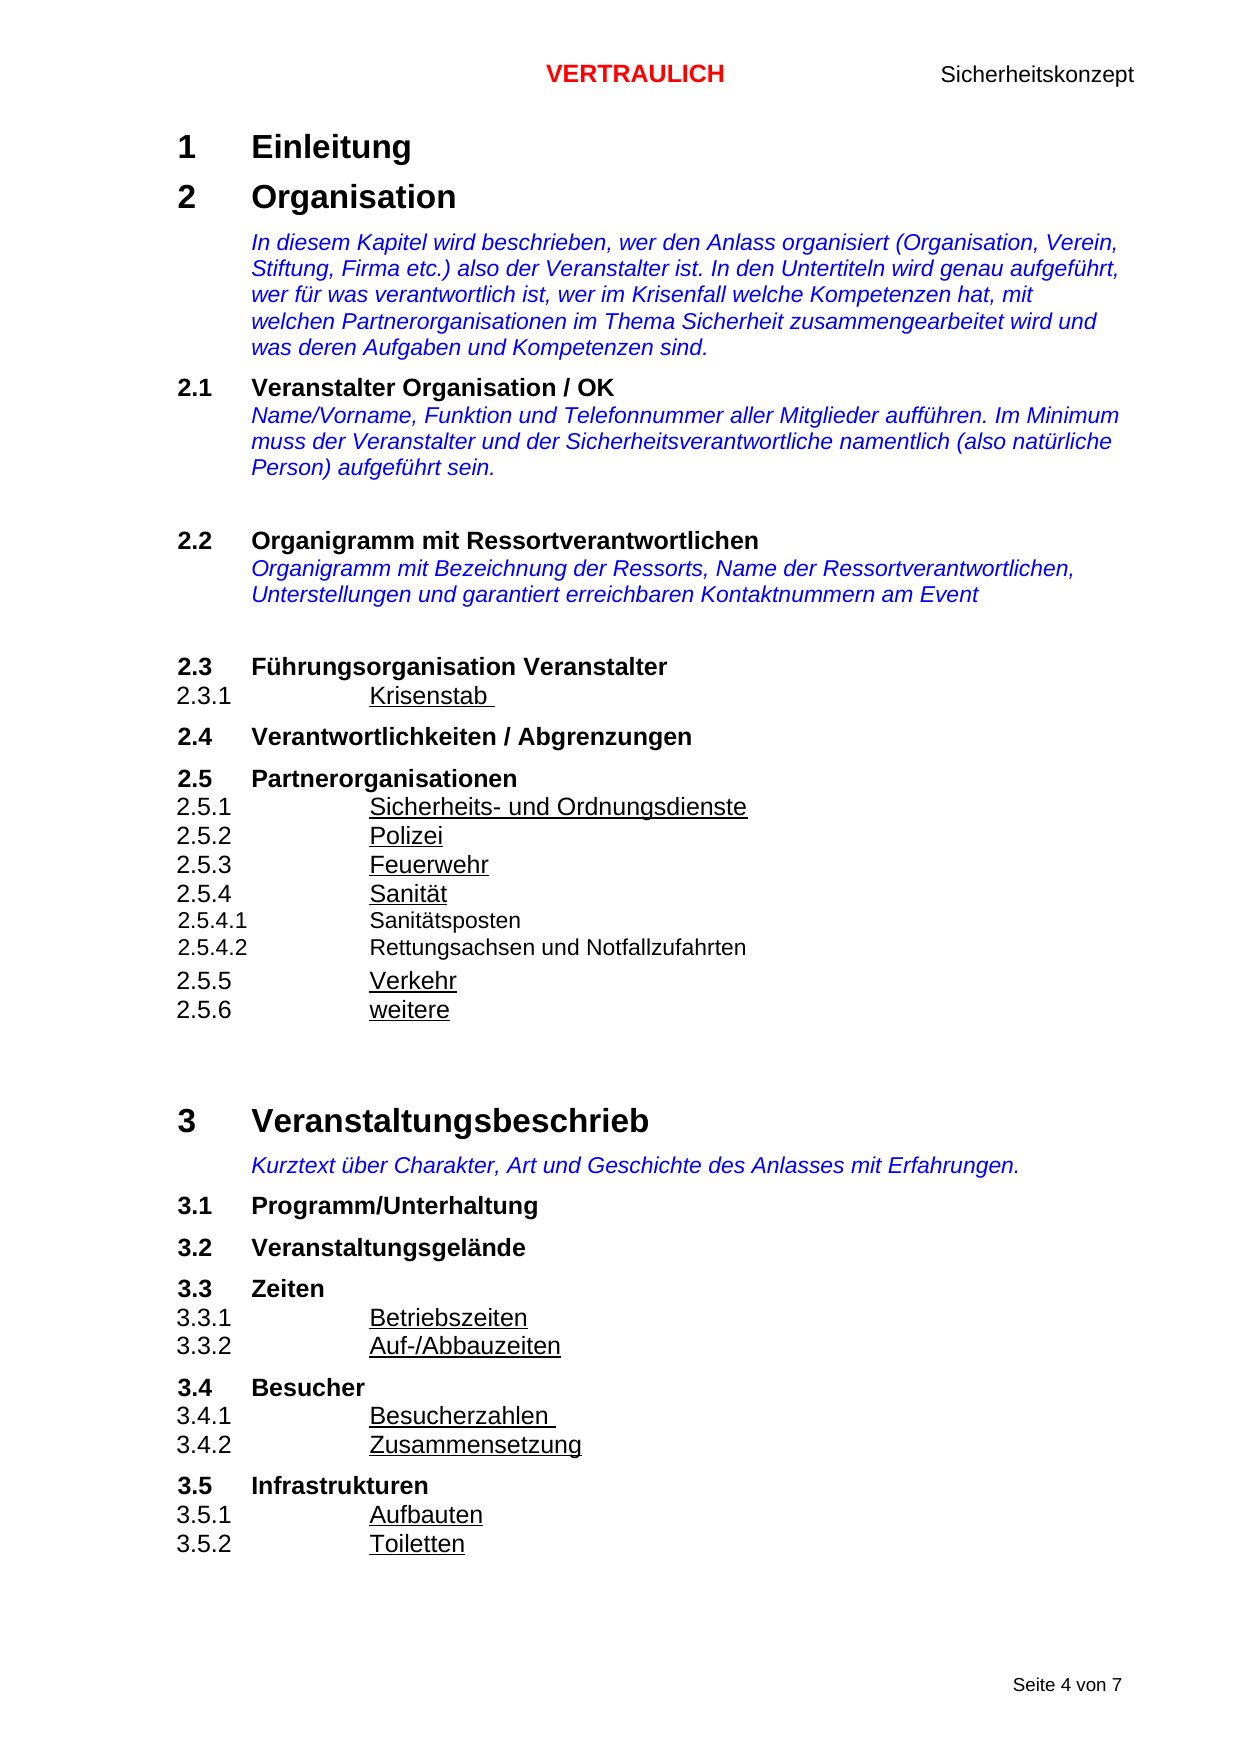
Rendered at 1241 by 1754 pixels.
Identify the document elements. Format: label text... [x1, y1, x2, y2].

subtitle Zeiten [177, 1274, 1122, 1302]
subtitle Programm/Unterhaltung [177, 1191, 1122, 1220]
subtitle Organigramm mit Ressortverantwortlichen [177, 526, 1122, 554]
subtitle Einleitung [177, 127, 1122, 165]
subtitle Führungsorganisation Veranstalter [177, 652, 1122, 681]
subtitle Polizei [176, 821, 1122, 850]
subtitle Veranstaltungsbeschrieb [177, 1101, 1122, 1140]
subtitle Veranstaltungsgelände [177, 1232, 1122, 1261]
subtitle Zusammensetzung [176, 1430, 1122, 1459]
subtitle Betriebszeiten [176, 1302, 1122, 1331]
subtitle Infrastrukturen [177, 1471, 1122, 1500]
subtitle Aufbauten [176, 1500, 1122, 1529]
subtitle Partnerorganisationen [177, 763, 1122, 792]
subtitle Auf-/Abbauzeiten [176, 1331, 1122, 1360]
subtitle weitere [176, 995, 1122, 1024]
text Name/Vorname, Funktion und Telefonnummer aller Mitglieder aufführen. Im Minimum muss der Veranstalter und der Sicherheitsverantwortliche namentlich (also natürliche Person) aufgeführt sein. [251, 402, 1122, 481]
subtitle Feuerwehr [176, 850, 1122, 878]
subtitle Organisation [177, 178, 1122, 216]
subtitle Sicherheits- und Ordnungsdienste [176, 792, 1122, 821]
subtitle Krisenstab [176, 681, 1122, 710]
subtitle Toiletten [176, 1529, 1122, 1557]
subtitle Besucherzahlen [176, 1401, 1122, 1430]
text Organigramm mit Bezeichnung der Ressorts, Name der Ressortverantwortlichen, Unterstellungen und garantiert erreichbaren Kontaktnummern am Event [251, 554, 1122, 607]
subtitle Verkehr [176, 966, 1122, 995]
subtitle Veranstalter Organisation / OK [177, 373, 1122, 402]
subtitle Besucher [177, 1372, 1122, 1401]
text Kurztext über Charakter, Art und Geschichte des Anlasses mit Erfahrungen. [251, 1152, 1122, 1179]
subtitle Verantwortlichkeiten / Abgrenzungen [177, 722, 1122, 751]
subtitle Rettungsachsen und Notfallzufahrten [177, 934, 1122, 960]
subtitle Sanität [176, 878, 1122, 907]
subtitle Sanitätsposten [177, 907, 1122, 934]
text In diesem Kapitel wird beschrieben, wer den Anlass organisiert (Organisation, Verein, Stiftung, Firma etc.) also der Veranstalter ist. In den Untertiteln wird genau aufgeführt, wer für was verantwortlich ist, wer im Krisenfall welche Kompetenzen hat, mit welchen Partnerorganisationen im Thema Sicherheit zusammengearbeitet wird und was deren Aufgaben und Kompetenzen sind. [251, 228, 1122, 360]
